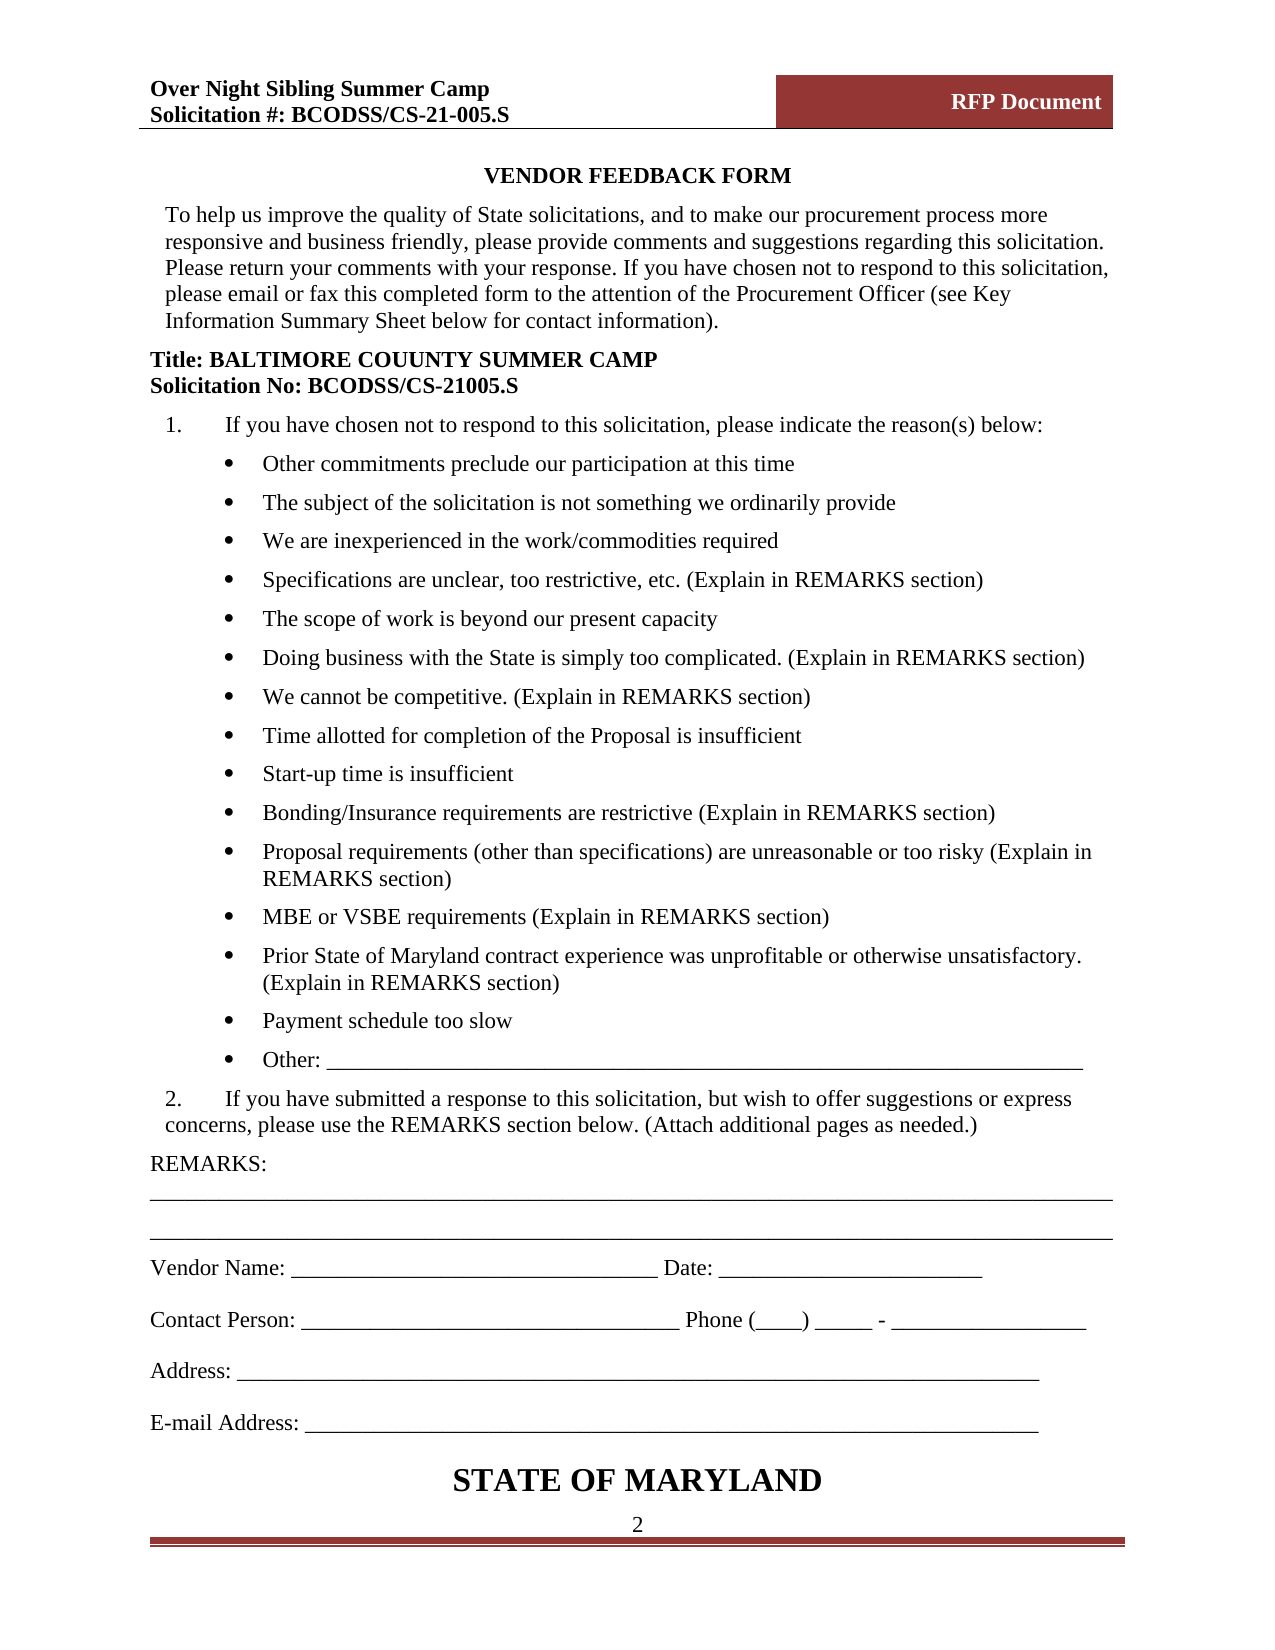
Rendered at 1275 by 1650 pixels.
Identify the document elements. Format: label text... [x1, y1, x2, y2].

list Other commitments preclude our participation at this time [225, 450, 1125, 476]
title State of Maryland [150, 1460, 1125, 1498]
text REMARKS: ____________________________________________________________________________________ [150, 1150, 1125, 1203]
list Other: __________________________________________________________________ [225, 1046, 1125, 1073]
list Specifications are unclear, too restrictive, etc. (Explain in REMARKS section) [225, 566, 1125, 593]
list MBE or VSBE requirements (Explain in REMARKS section) [225, 903, 1125, 930]
list Proposal requirements (other than specifications) are unreasonable or too risky (Explain in REMARKS section) [225, 838, 1125, 891]
list Prior State of Maryland contract experience was unprofitable or otherwise unsatisfactory. (Explain in REMARKS section) [225, 942, 1125, 995]
text E-mail Address: ________________________________________________________________ [150, 1408, 1125, 1435]
text VENDOR FEEDBACK FORM [150, 162, 1125, 189]
list Doing business with the State is simply too complicated. (Explain in REMARKS section) [225, 644, 1125, 670]
text ____________________________________________________________________________________ [150, 1216, 1125, 1242]
text Vendor Name: ________________________________ Date: _______________________ [150, 1254, 1125, 1281]
list Start-up time is insufficient [225, 761, 1125, 787]
text 1. If you have chosen not to respond to this solicitation, please indicate the reason(s) below: [165, 411, 1125, 437]
list The scope of work is beyond our present capacity [225, 605, 1125, 631]
text To help us improve the quality of State solicitations, and to make our procurement process more responsive and business friendly, please provide comments and suggestions regarding this solicitation. Please return your comments with your response. If you have chosen not to respond to this solicitation, please email or fax this completed form to the attention of the Procurement Officer (see Key Information Summary Sheet below for contact information). [165, 201, 1125, 333]
text Title: BALTIMORE COUUNTY SUMMER CAMP [150, 346, 1125, 372]
list We are inexperienced in the work/commodities required [225, 527, 1125, 554]
list The subject of the solicitation is not something we ordinarily provide [225, 488, 1125, 515]
list Time allotted for completion of the Proposal is insufficient [225, 722, 1125, 748]
text Contact Person: _________________________________ Phone (____) _____ - _________________ [150, 1306, 1125, 1332]
text Solicitation No: BCODSS/CS-21005.S [150, 372, 1125, 398]
text Address: ______________________________________________________________________ [150, 1357, 1125, 1383]
list Bonding/Insurance requirements are restrictive (Explain in REMARKS section) [225, 799, 1125, 826]
list We cannot be competitive. (Explain in REMARKS section) [225, 683, 1125, 709]
text 2. If you have submitted a response to this solicitation, but wish to offer suggestions or express concerns, please use the REMARKS section below. (Attach additional pages as needed.) [165, 1085, 1125, 1138]
list Payment schedule too slow [225, 1007, 1125, 1034]
